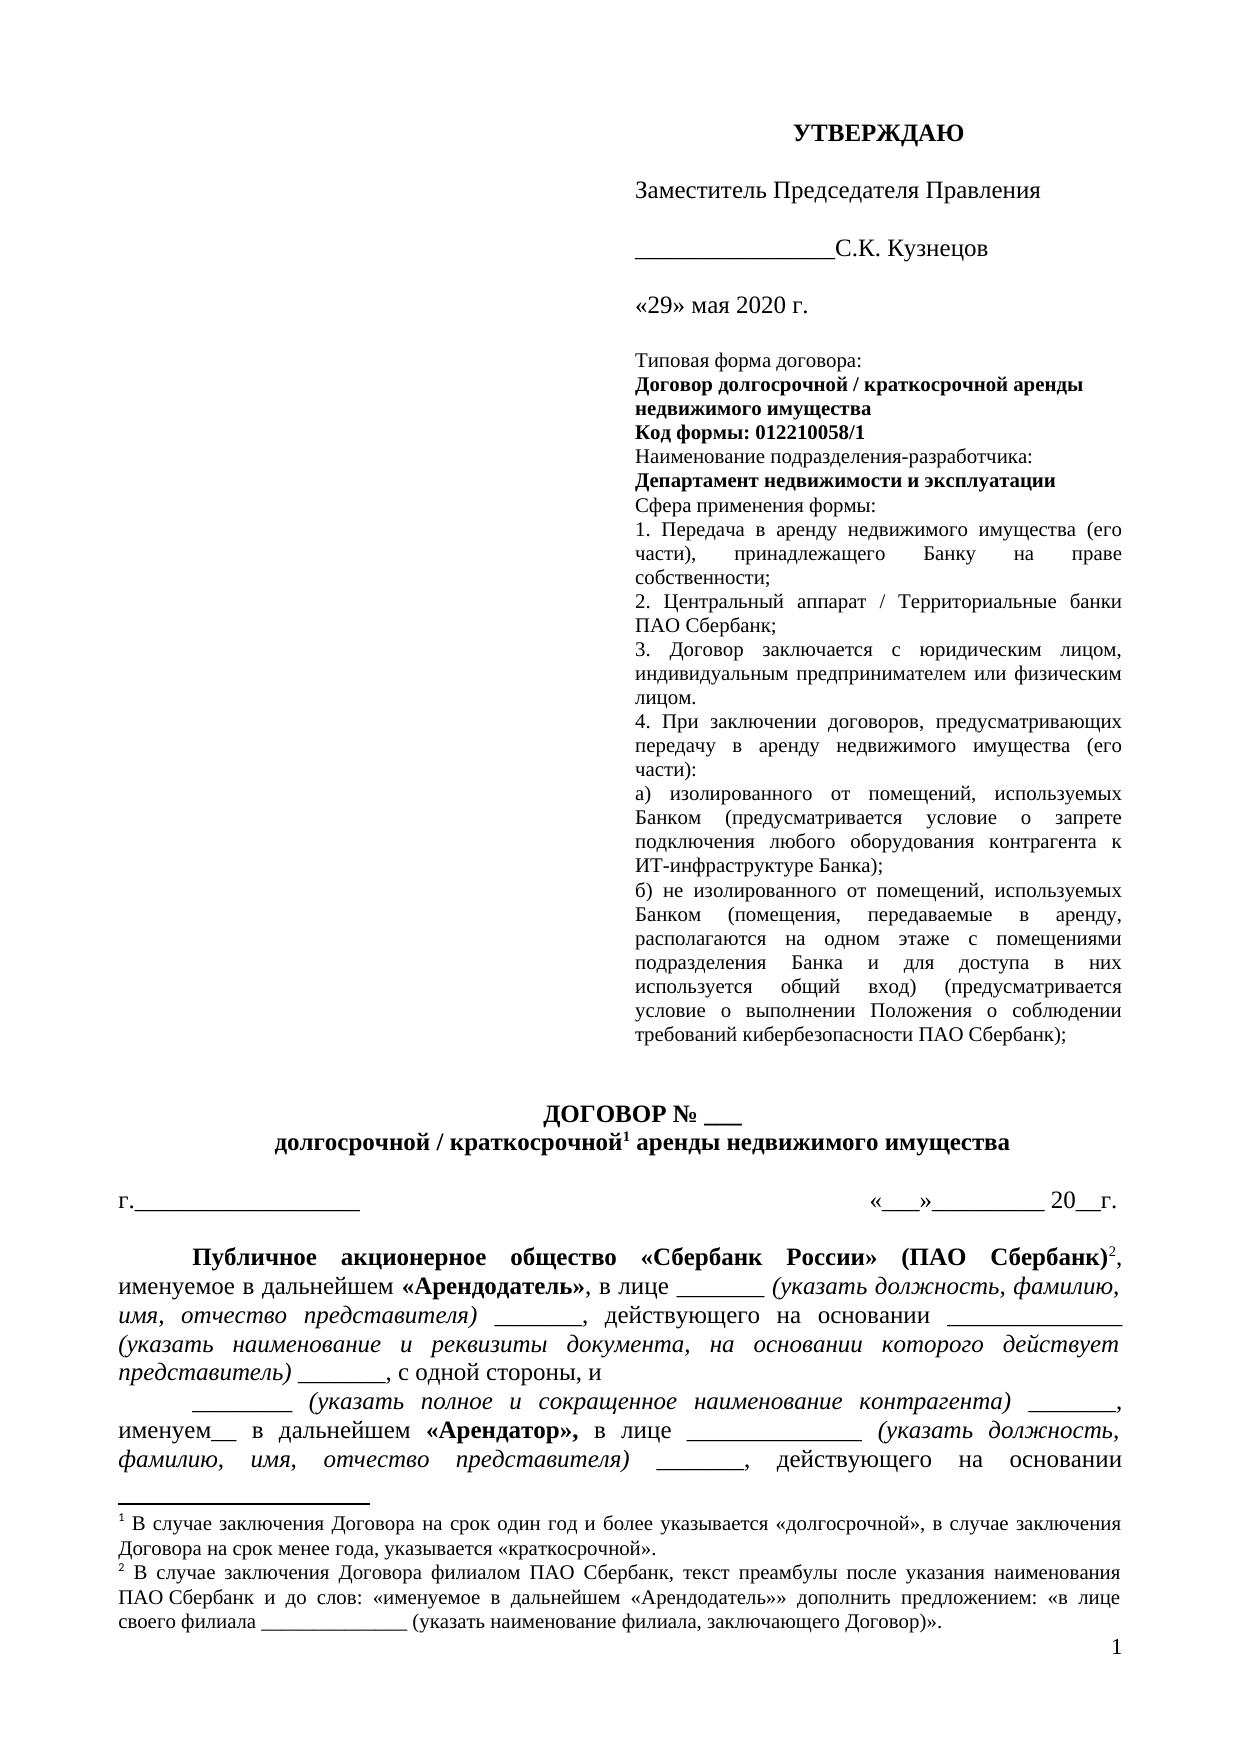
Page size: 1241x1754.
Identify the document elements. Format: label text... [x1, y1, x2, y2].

text Публичное акционерное общество «Сбербанк России» (ПАО Сбербанк), именуемое в дальнейшем «Арендодатель», в лице _______ (указать должность, фамилию, имя, отчество представителя) _______, действующего на основании ______________ (указать наименование и реквизиты документа, на основании которого действует представитель) _______, с одной стороны, и [118, 1242, 1122, 1386]
text 3. Договор заключается с юридическим лицом, индивидуальным предпринимателем или физическим лицом. [635, 637, 1122, 709]
text б) не изолированного от помещений, используемых Банком (помещения, передаваемые в аренду, располагаются на одном этаже с помещениями подразделения Банка и для доступа в них используется общий вход) (предусматривается условие о выполнении Положения о соблюдении требований кибербезопасности ПАО Сбербанк); [635, 877, 1122, 1046]
text Код формы: 012210058/1 [635, 420, 1122, 444]
text Заместитель Председателя Правления [605, 176, 1122, 204]
text 1. Передача в аренду недвижимого имущества (его части), принадлежащего Банку на праве собственности; [635, 517, 1122, 589]
text «29» мая 2020 г. [605, 291, 1122, 319]
text г.__________________ «___»_________ 20__г. [118, 1185, 1122, 1214]
text ________________С.К. Кузнецов [605, 233, 1122, 262]
text Договор долгосрочной / краткосрочной аренды недвижимого имущества [635, 372, 1122, 420]
text Сфера применения формы: [635, 492, 1122, 517]
text ДОГОВОР № ___ [118, 1099, 1122, 1127]
text 4. При заключении договоров, предусматривающих передачу в аренду недвижимого имущества (его части): [635, 709, 1122, 781]
text а) изолированного от помещений, используемых Банком (предусматривается условие о запрете подключения любого оборудования контрагента к ИТ-инфраструктуре Банка); [635, 781, 1122, 877]
text УТВЕРЖДАЮ [605, 118, 1122, 147]
text Типовая форма договора: [635, 348, 1122, 372]
text Наименование подразделения-разработчика: Департамент недвижимости и эксплуатации [635, 444, 1122, 492]
text долгосрочной / краткосрочной аренды недвижимого имущества [118, 1127, 1122, 1156]
text 2. Центральный аппарат / Территориальные банки ПАО Сбербанк; [635, 589, 1122, 637]
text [118, 1386, 1122, 1472]
